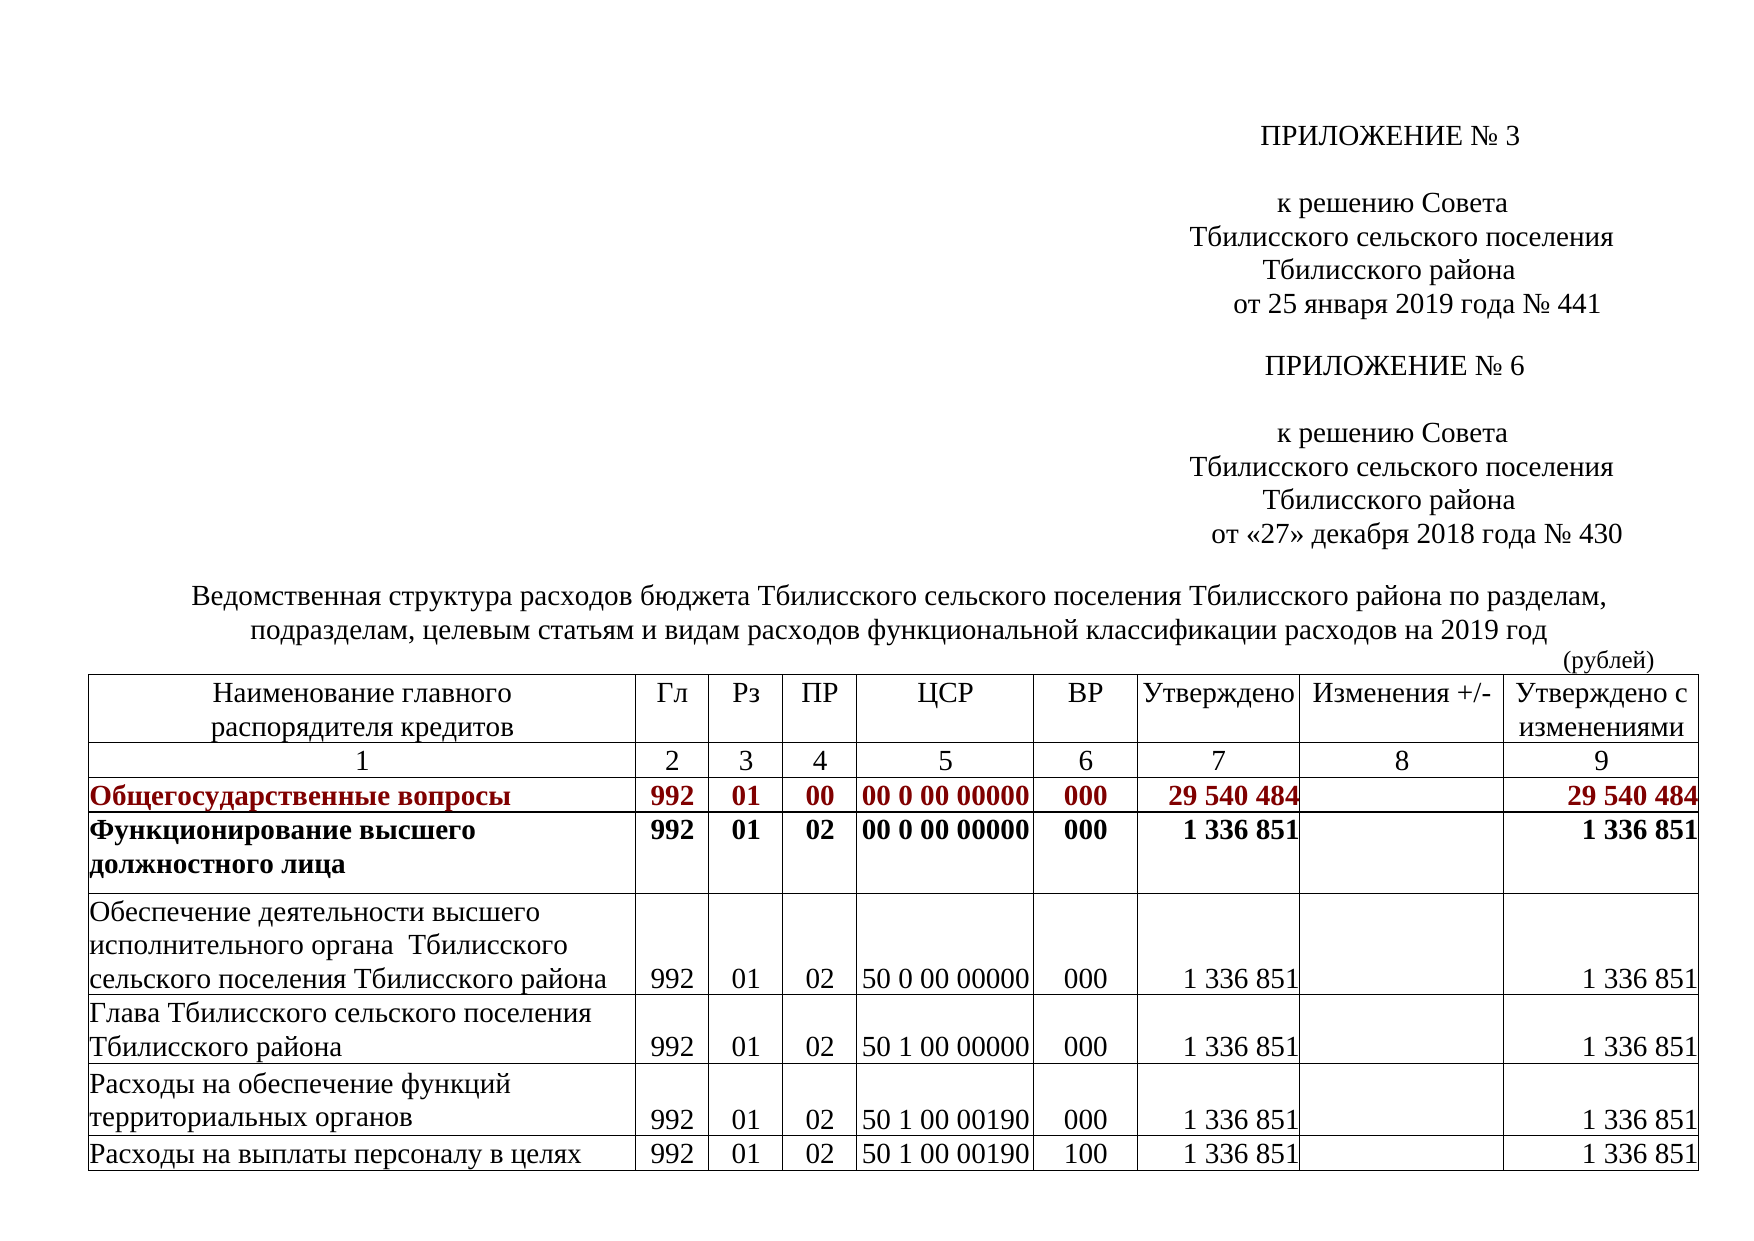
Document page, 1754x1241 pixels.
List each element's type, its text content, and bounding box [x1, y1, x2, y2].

table_cell [1300, 995, 1503, 1062]
table_cell 000 [1034, 894, 1137, 994]
text ПРИЛОЖЕНИЕ № 3 [502, 118, 1665, 152]
table_cell 01 [709, 1136, 782, 1170]
table_cell 8 [1300, 743, 1503, 777]
table_cell Функционирование высшего должностного лица [89, 813, 635, 893]
table_cell 1 336 851 [1138, 995, 1299, 1062]
table_cell Общегосударственные вопросы [89, 778, 635, 811]
table_cell 000 [1034, 778, 1137, 811]
table_cell Расходы на обеспечение функций территориальных органов [89, 1064, 635, 1135]
table_cell [1300, 813, 1503, 893]
table_cell 1 336 851 [1504, 813, 1698, 893]
table_cell 1 336 851 [1138, 813, 1299, 893]
table_cell [1300, 1064, 1503, 1135]
table_cell 01 [709, 1064, 782, 1135]
table_cell 992 [636, 778, 708, 811]
table_cell 02 [783, 894, 856, 994]
table_cell 6 [1034, 743, 1137, 777]
table_cell 29 540 484 [1504, 778, 1698, 811]
table_cell 2 [636, 743, 708, 777]
table_header Наименование главного распорядителя кредитов [89, 675, 635, 742]
table_cell 00 [783, 778, 856, 811]
table_cell 000 [1034, 1064, 1137, 1135]
table_cell 9 [1504, 743, 1698, 777]
table_cell 50 1 00 00190 [857, 1136, 1033, 1170]
table_cell 1 336 851 [1138, 1136, 1299, 1170]
table_header Рз [709, 675, 782, 742]
table_cell 1 336 851 [1504, 894, 1698, 994]
text Тбилисского района [59, 252, 1665, 286]
table_cell 00 0 00 00000 [857, 813, 1033, 893]
table_cell Глава Тбилисского сельского поселения Тбилисского района [89, 995, 635, 1062]
table_cell 992 [636, 1064, 708, 1135]
table_cell 00 0 00 00000 [857, 778, 1033, 811]
table_cell 1 336 851 [1138, 894, 1299, 994]
table_cell 7 [1138, 743, 1299, 777]
table_cell [1300, 894, 1503, 994]
table_cell 02 [783, 813, 856, 893]
table_cell 4 [783, 743, 856, 777]
table_cell 1 [89, 743, 635, 777]
table_cell 992 [636, 995, 708, 1062]
text Ведомственная структура расходов бюджета Тбилисского сельского поселения Тбилисского района по разделам, подразделам, целевым статьям и видам расходов функциональной классификации расходов на 2019 год [133, 578, 1665, 645]
table_cell 992 [636, 1136, 708, 1170]
table_header Утверждено с изменениями [1504, 675, 1698, 742]
table_cell [1300, 1136, 1503, 1170]
table_cell 01 [709, 813, 782, 893]
table_cell 02 [783, 1136, 856, 1170]
text к решению Совета [59, 415, 1665, 449]
table_cell 29 540 484 [1138, 778, 1299, 811]
table_cell 1 336 851 [1138, 1064, 1299, 1135]
table_cell 5 [857, 743, 1033, 777]
table_cell 02 [783, 995, 856, 1062]
table_header Изменения +/- [1300, 675, 1503, 742]
table_cell 100 [1034, 1136, 1137, 1170]
table_cell 50 1 00 00000 [857, 995, 1033, 1062]
table_cell Обеспечение деятельности высшего исполнительного органа Тбилисского сельского поселения Тбилисского района [89, 894, 635, 994]
table_header Утверждено [1138, 675, 1299, 742]
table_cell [89, 1136, 635, 1170]
table_cell 000 [1034, 995, 1137, 1062]
table_cell 01 [709, 995, 782, 1062]
table_cell 992 [636, 813, 708, 893]
table_cell 1 336 851 [1504, 1136, 1698, 1170]
table_cell 000 [1034, 813, 1137, 893]
text Тбилисского сельского поселения [59, 219, 1665, 252]
text Тбилисского района [59, 482, 1665, 516]
text к решению Совета [59, 185, 1665, 219]
table_cell 02 [783, 1064, 856, 1135]
text (рублей) [133, 645, 1665, 674]
text ПРИЛОЖЕНИЕ № 6 [59, 348, 1665, 382]
table_header ЦСР [857, 675, 1033, 742]
table_header ВР [1034, 675, 1137, 742]
table_cell 1 336 851 [1504, 1064, 1698, 1135]
table_cell 50 0 00 00000 [857, 894, 1033, 994]
table_cell 01 [709, 778, 782, 811]
table_cell 01 [709, 894, 782, 994]
table_header ПР [783, 675, 856, 742]
table_cell 992 [636, 894, 708, 994]
table_cell [1300, 778, 1503, 811]
table_header Гл [636, 675, 708, 742]
text от «27» декабря 2018 года № 430 [59, 516, 1665, 549]
table_cell 1 336 851 [1504, 995, 1698, 1062]
text от 25 января 2019 года № 441 [59, 286, 1665, 319]
text Тбилисского сельского поселения [59, 449, 1665, 482]
table_cell 50 1 00 00190 [857, 1064, 1033, 1135]
table_cell 3 [709, 743, 782, 777]
